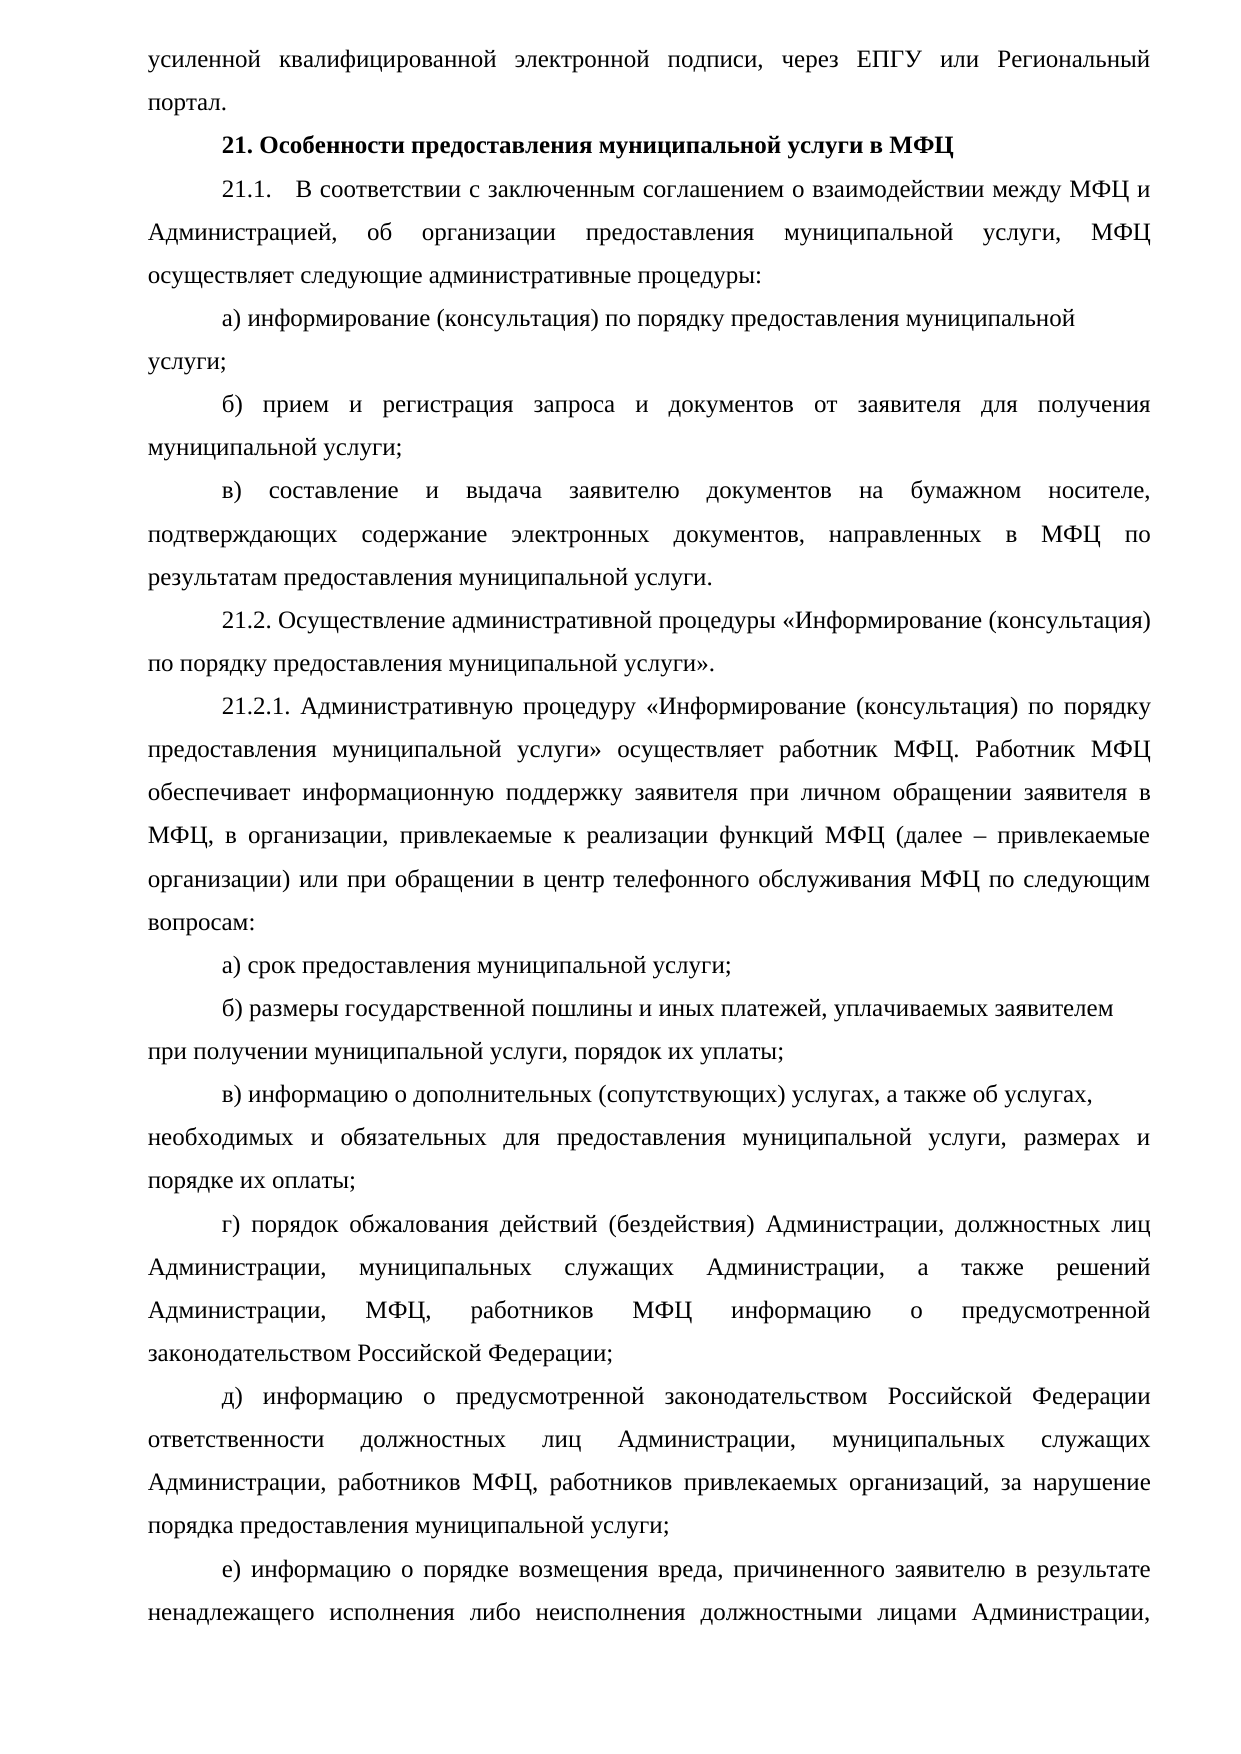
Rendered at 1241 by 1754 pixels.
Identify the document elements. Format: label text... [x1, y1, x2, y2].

text 21. Особенности предоставления муниципальной услуги в МФЦ [148, 131, 1152, 159]
list 21.2. Осуществление административной процедуры «Информирование (консультация) по порядку предоставления муниципальной услуги». [148, 605, 1152, 677]
text в) составление и выдача заявителю документов на бумажном носителе, подтверждающих содержание электронных документов, направленных в МФЦ по результатам предоставления муниципальной услуги. [148, 476, 1152, 591]
text а) информирование (консультация) по порядку предоставления муниципальной услуги; [148, 303, 1152, 375]
text д) информацию о предусмотренной законодательством Российской Федерации ответственности должностных лиц Администрации, муниципальных служащих Администрации, работников МФЦ, работников привлекаемых организаций, за нарушение порядка предоставления муниципальной услуги; [148, 1381, 1152, 1539]
text б) размеры государственной пошлины и иных платежей, уплачиваемых заявителем [148, 993, 1152, 1022]
text в) информацию о дополнительных (сопутствующих) услугах, а также об услугах, [148, 1079, 1152, 1108]
text необходимых и обязательных для предоставления муниципальной услуги, размерах и порядке их оплаты; [148, 1122, 1152, 1194]
text 21.2.1. Административную процедуру «Информирование (консультация) по порядку предоставления муниципальной услуги» осуществляет работник МФЦ. Работник МФЦ обеспечивает информационную поддержку заявителя при личном обращении заявителя в МФЦ, в организации, привлекаемые к реализации функций МФЦ (далее – привлекаемые организации) или при обращении в центр телефонного обслуживания МФЦ по следующим вопросам: [148, 691, 1152, 936]
list В соответствии с заключенным соглашением о взаимодействии между МФЦ и Администрацией, об организации предоставления муниципальной услуги, МФЦ осуществляет следующие административные процедуры: [148, 174, 1152, 289]
text г) порядок обжалования действий (бездействия) Администрации, должностных лиц Администрации, муниципальных служащих Администрации, а также решений Администрации, МФЦ, работников МФЦ информацию о предусмотренной законодательством Российской Федерации; [148, 1209, 1152, 1367]
text б) прием и регистрация запроса и документов от заявителя для получения муниципальной услуги; [148, 389, 1152, 461]
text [148, 44, 1152, 116]
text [148, 1554, 1152, 1626]
text при получении муниципальной услуги, порядок их уплаты; [148, 1036, 1152, 1065]
text а) срок предоставления муниципальной услуги; [148, 950, 1152, 979]
